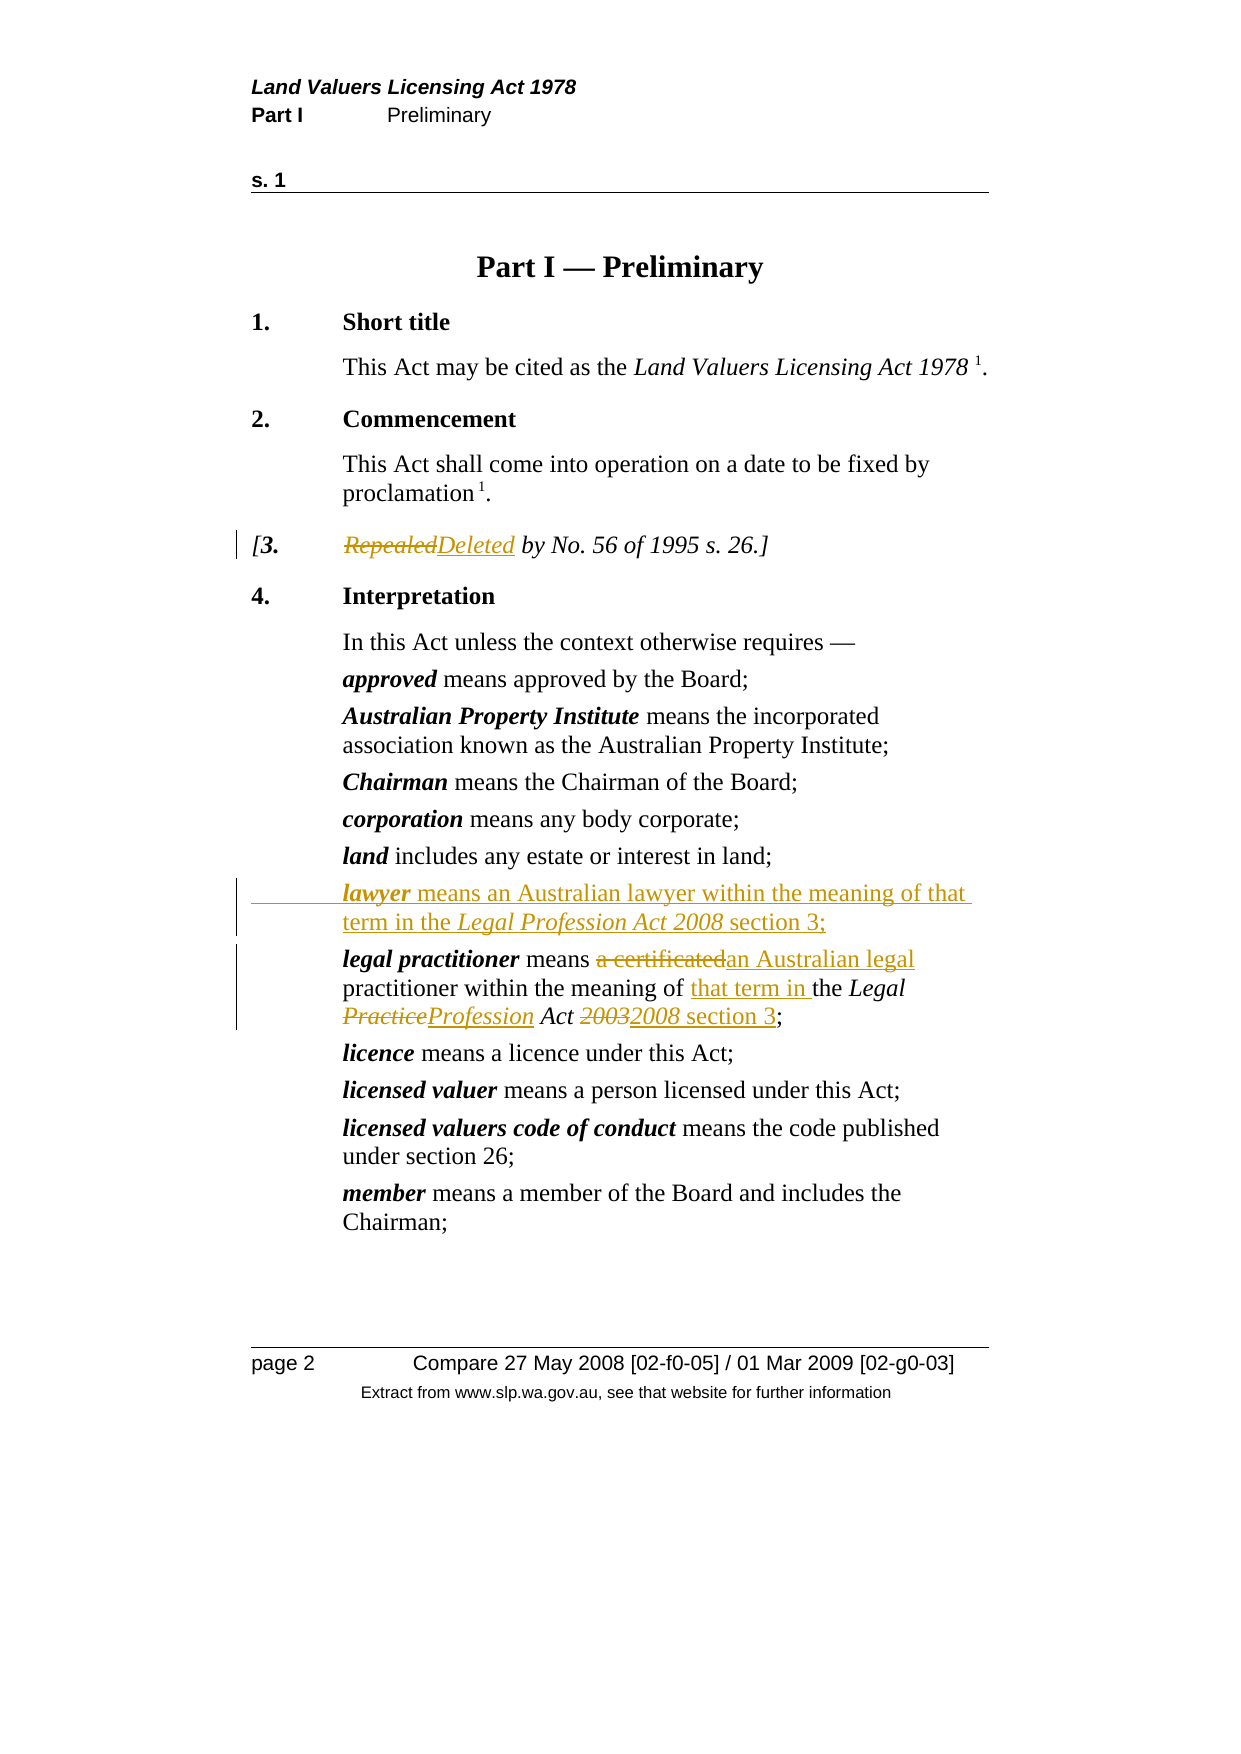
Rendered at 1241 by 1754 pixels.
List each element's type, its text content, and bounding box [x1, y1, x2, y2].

text [3. by No. 56 of 1995 s. 26.] [251, 530, 989, 558]
subtitle Part I — Preliminary [251, 248, 989, 284]
text legal practitioner means practitioner within the meaning of the Legal Act ; [251, 944, 989, 1030]
subtitle 1. Short title [251, 307, 989, 336]
text member means a member of the Board and includes the Chairman; [251, 1178, 989, 1236]
text In this Act unless the context otherwise requires — [251, 627, 989, 656]
text This Act shall come into operation on a date to be fixed by proclamation 1. [251, 449, 989, 507]
text Australian Property Institute means the incorporated association known as the Australian Property Institute; [251, 701, 989, 758]
subtitle 2. Commencement [251, 404, 989, 433]
subtitle 4. Interpretation [251, 581, 989, 610]
text Chairman means the Chairman of the Board; [251, 767, 989, 796]
text land includes any estate or interest in land; [251, 841, 989, 870]
text licensed valuers code of conduct means the code published under section 26; [251, 1113, 989, 1170]
text corporation means any body corporate; [251, 804, 989, 833]
text licensed valuer means a person licensed under this Act; [251, 1076, 989, 1104]
text This Act may be cited as the Land Valuers Licensing Act 1978 1. [251, 352, 989, 381]
text licence means a licence under this Act; [251, 1038, 989, 1067]
text approved means approved by the Board; [251, 664, 989, 693]
